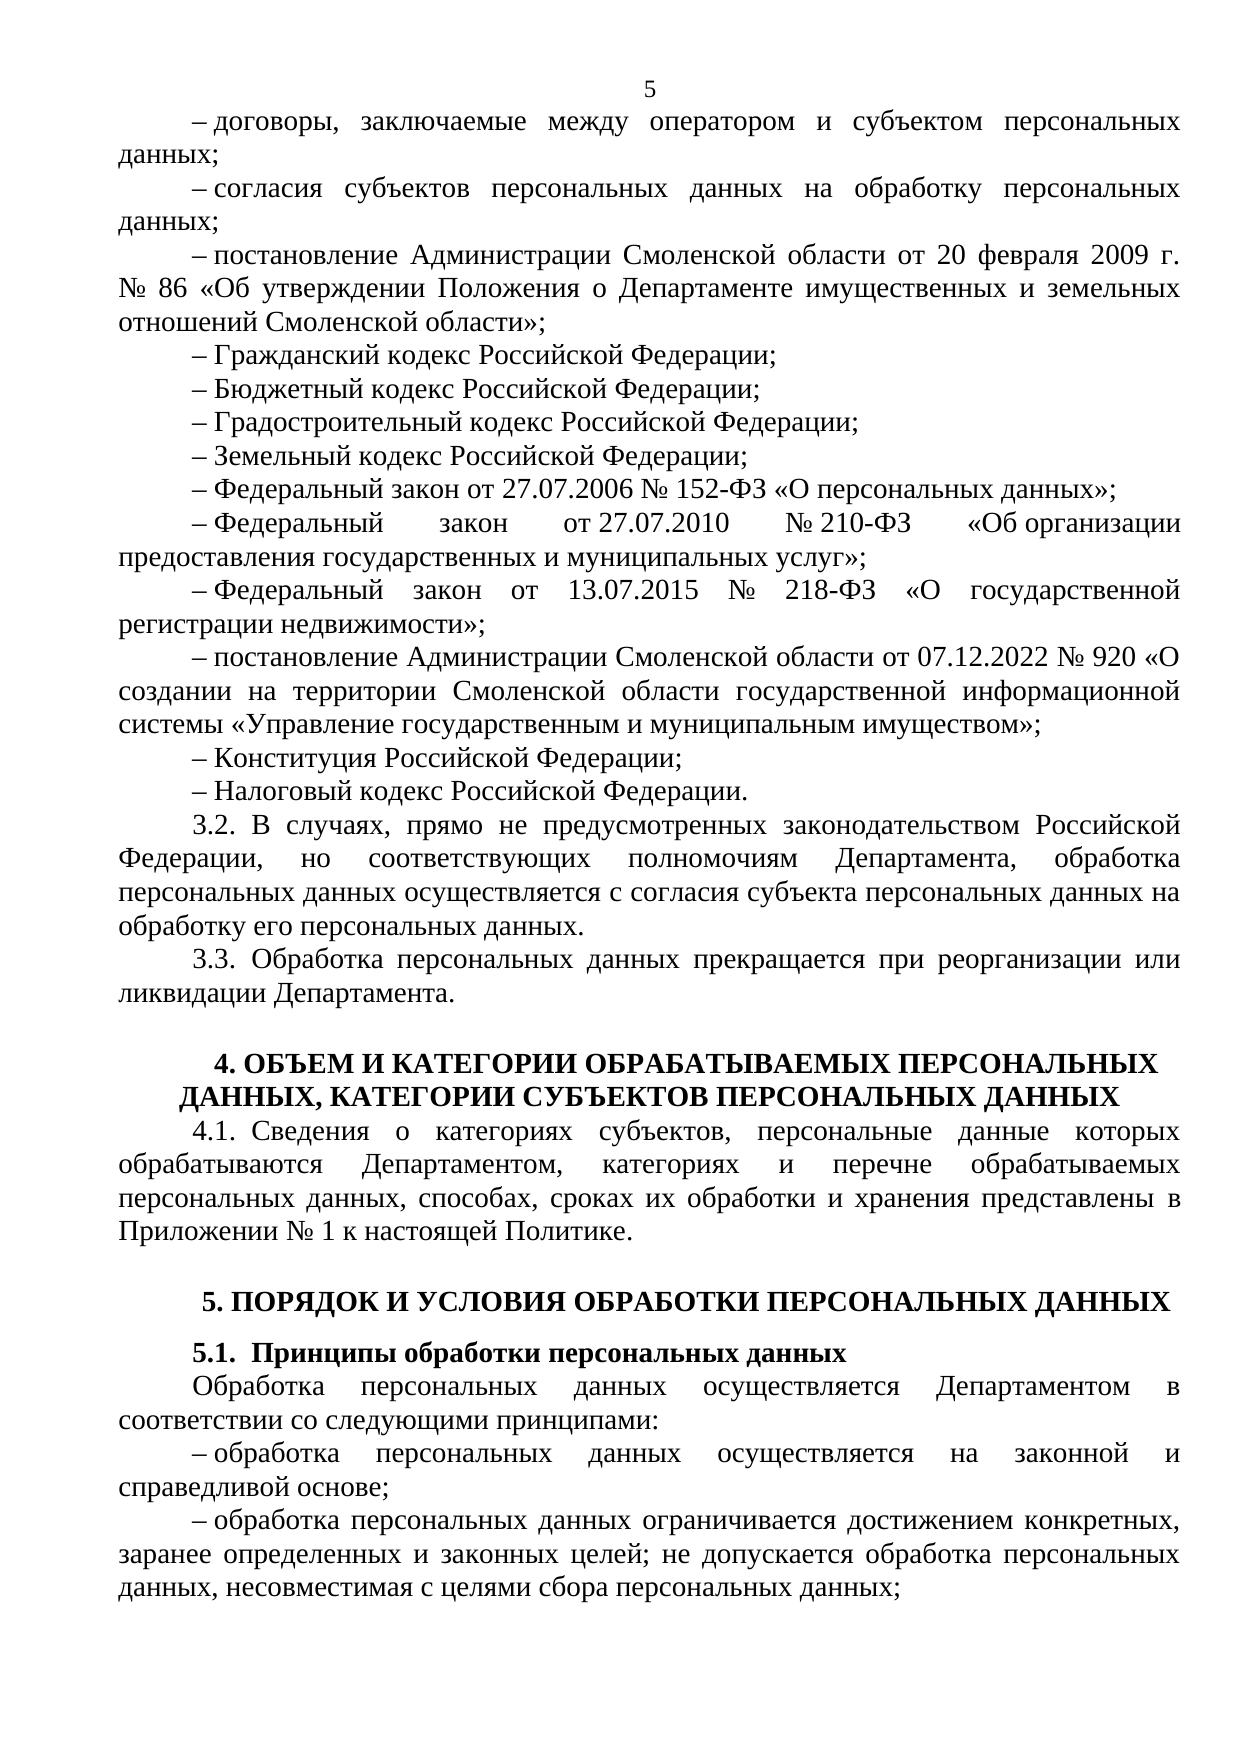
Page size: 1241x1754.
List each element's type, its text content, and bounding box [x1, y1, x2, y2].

text Объем и категории обрабатываемых персональных данных, категории субъектов персональных данных [118, 1046, 1181, 1113]
text Обработка персональных данных прекращается при реорганизации или ликвидации Департамента. [118, 941, 1181, 1008]
text Налоговый кодекс Российской Федерации. [118, 773, 1181, 807]
text Гражданский кодекс Российской Федерации; [118, 337, 1181, 371]
text Федеральный закон от 13.07.2015 № 218-ФЗ «О государственной регистрации недвижимости»; [118, 572, 1181, 639]
text обработка персональных данных осуществляется на законной и справедливой основе; [118, 1435, 1181, 1502]
text Федеральный закон от 27.07.2010 № 210-ФЗ «Об организации предоставления государственных и муниципальных услуг»; [118, 505, 1181, 572]
text Обработка персональных данных осуществляется Департаментом в соответствии со следующими принципами: [118, 1368, 1181, 1435]
text постановление Администрации Смоленской области от 20 февраля 2009 г. № 86 «Об утверждении Положения о Департаменте имущественных и земельных отношений Смоленской области»; [118, 237, 1181, 337]
text Порядок и условия обработки персональных данных [118, 1284, 1181, 1318]
text Сведения о категориях субъектов, персональные данные которых обрабатываются Департаментом, категориях и перечне обрабатываемых персональных данных, способах, сроках их обработки и хранения представлены в Приложении № 1 к настоящей Политике. [118, 1113, 1181, 1247]
text обработка персональных данных ограничивается достижением конкретных, заранее определенных и законных целей; не допускается обработка персональных данных, несовместимая с целями сбора персональных данных; [118, 1502, 1181, 1603]
text В случаях, прямо не предусмотренных законодательством Российской Федерации, но соответствующих полномочиям Департамента, обработка персональных данных осуществляется с согласия субъекта персональных данных на обработку его персональных данных. [118, 807, 1181, 941]
text Конституция Российской Федерации; [118, 740, 1181, 773]
text Градостроительный кодекс Российской Федерации; [118, 404, 1181, 438]
text Земельный кодекс Российской Федерации; [118, 438, 1181, 472]
text Принципы обработки персональных данных [118, 1335, 1181, 1368]
text Федеральный закон от 27.07.2006 № 152-ФЗ «О персональных данных»; [118, 472, 1181, 505]
text договоры, заключаемые между оператором и субъектом персональных данных; [118, 103, 1181, 170]
text согласия субъектов персональных данных на обработку персональных данных; [118, 170, 1181, 237]
text Бюджетный кодекс Российской Федерации; [118, 371, 1181, 404]
text постановление Администрации Смоленской области от 07.12.2022 № 920 «О создании на территории Смоленской области государственной информационной системы «Управление государственным и муниципальным имуществом»; [118, 639, 1181, 740]
